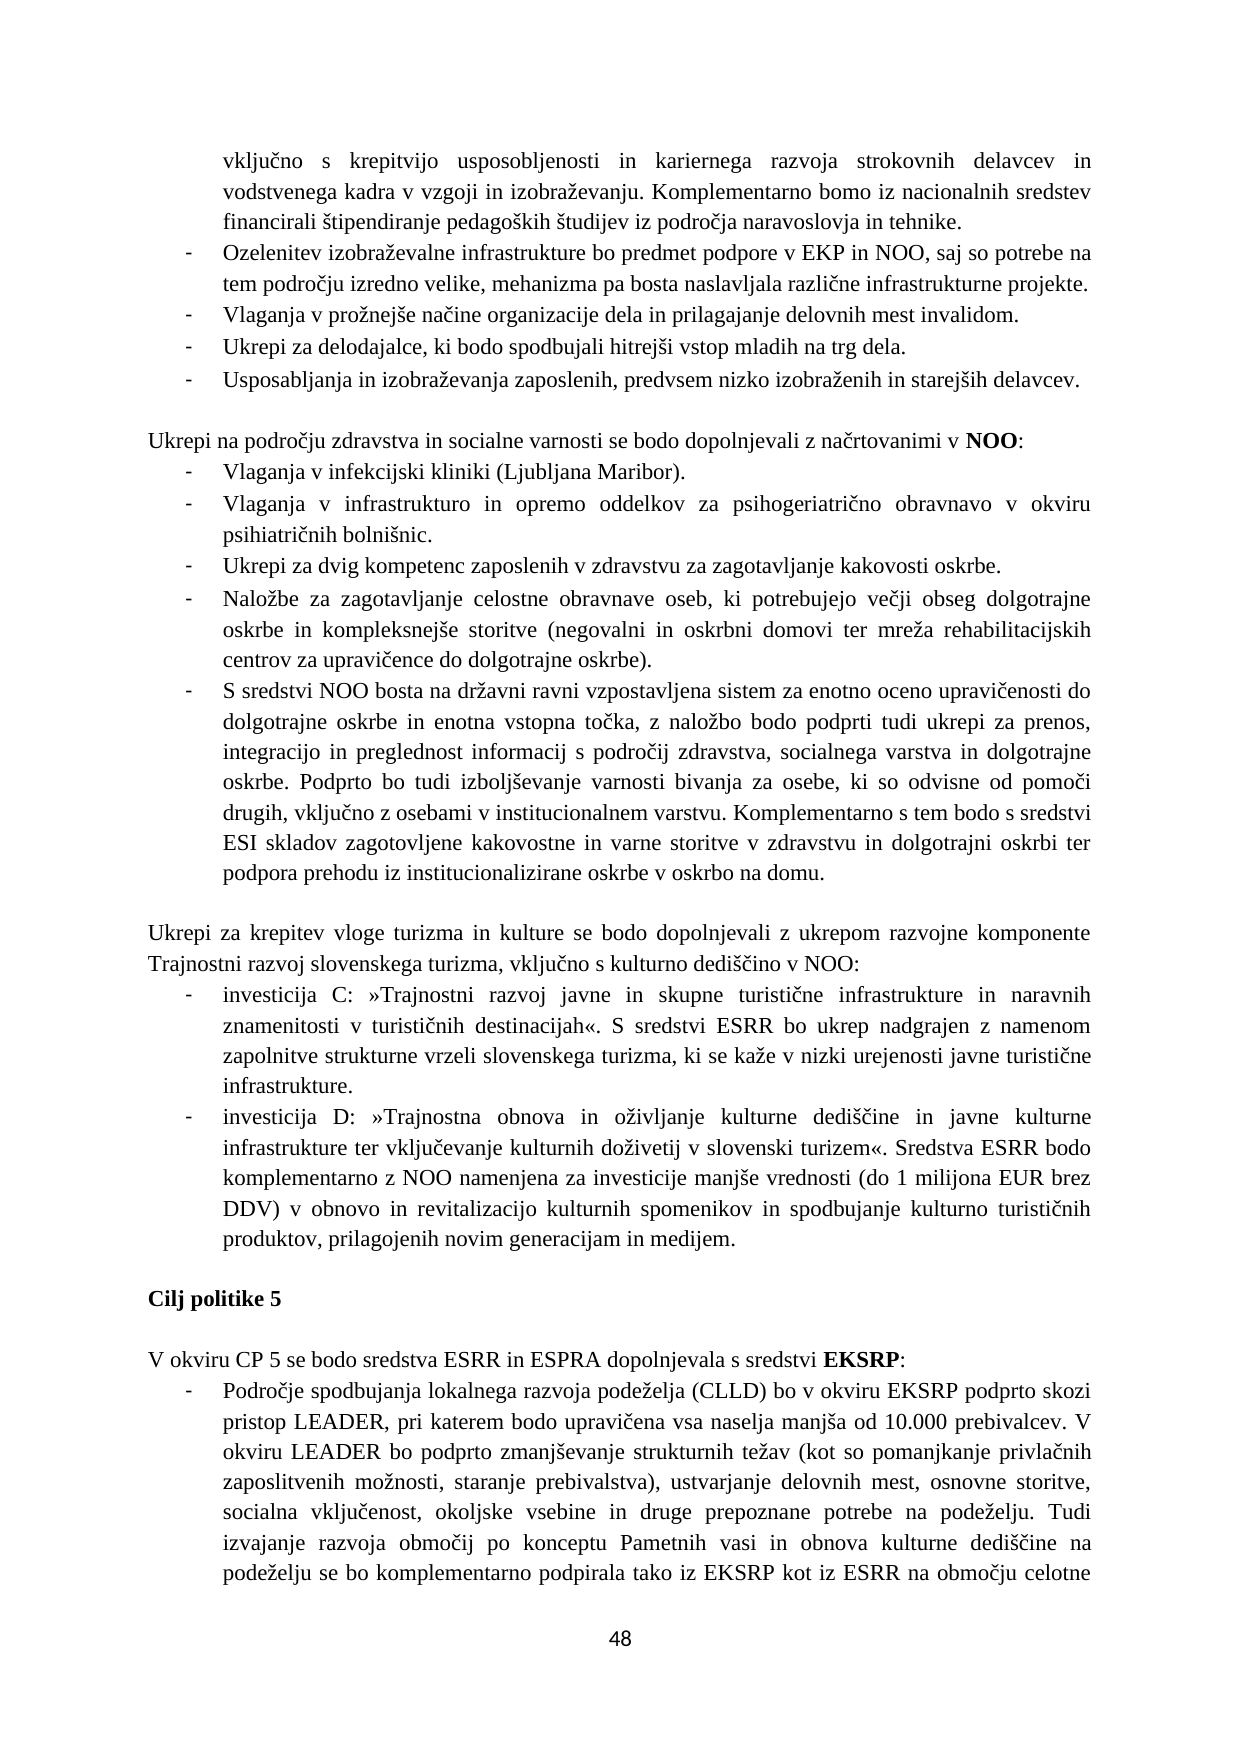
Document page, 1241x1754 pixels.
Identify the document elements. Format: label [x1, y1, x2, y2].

table_header [148, 148, 1093, 1585]
